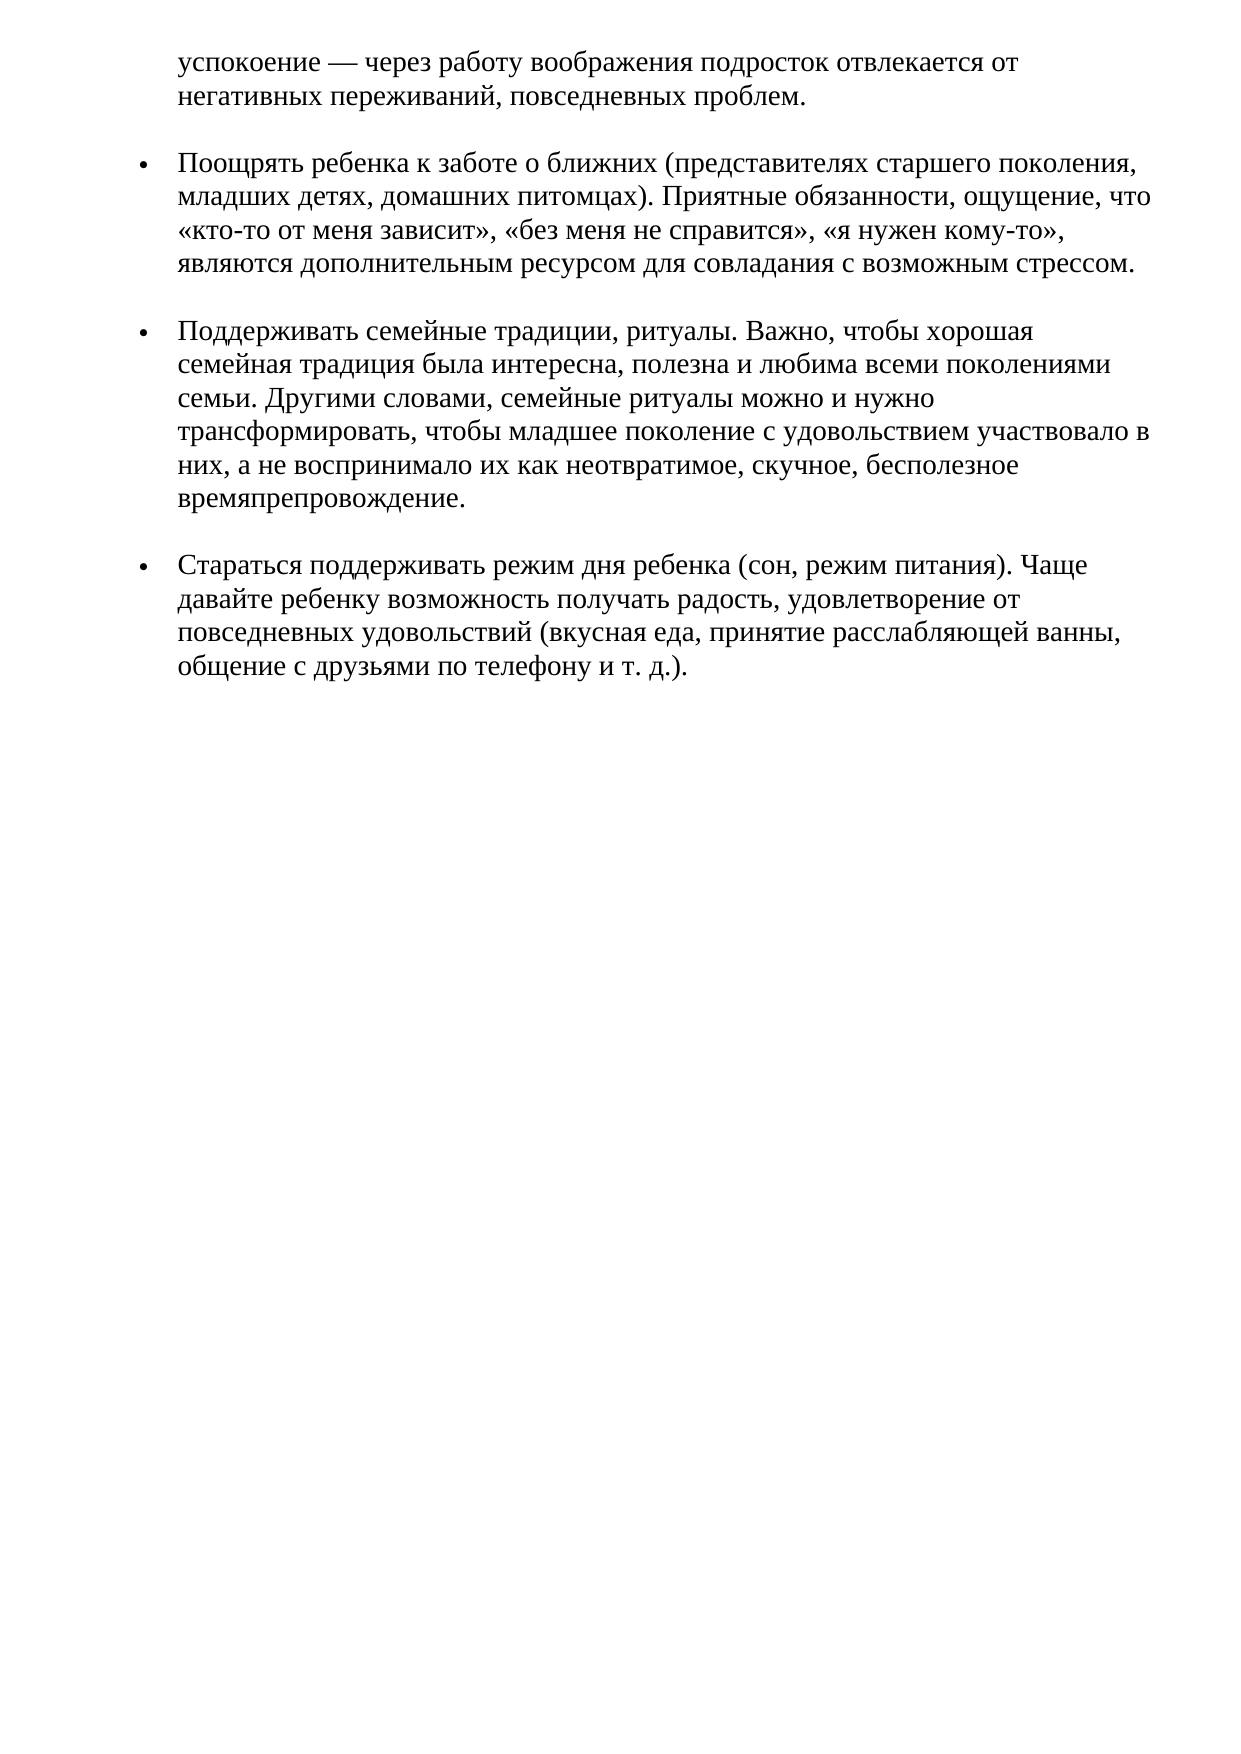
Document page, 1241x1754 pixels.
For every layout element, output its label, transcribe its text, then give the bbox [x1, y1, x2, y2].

list Поддерживать семейные традиции, ритуалы. Важно, чтобы хорошая семейная традиция была интересна, полезна и любима всеми поколениями семьи. Другими словами, семейные ритуалы можно и нужно трансформировать, чтобы младшее поколение с удовольствием участвовало в них, а не воспринимало их как неотвратимое, скучное, бесполезное времяпрепровождение. [140, 313, 1152, 514]
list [140, 44, 1152, 111]
list Стараться поддерживать режим дня ребенка (сон, режим питания). Чаще давайте ребенку возможность получать радость, удовлетворение от повседневных удовольствий (вкусная еда, принятие расслабляющей ванны, общение с друзьями по телефону и т. д.). [140, 547, 1152, 682]
list Поощрять ребенка к заботе о ближних (представителях старшего поколения, младших детях, домашних питомцах). Приятные обязанности, ощущение, что «кто-то от меня зависит», «без меня не справится», «я нужен кому-то», являются дополнительным ресурсом для совладания с возможным стрессом. [140, 145, 1152, 279]
